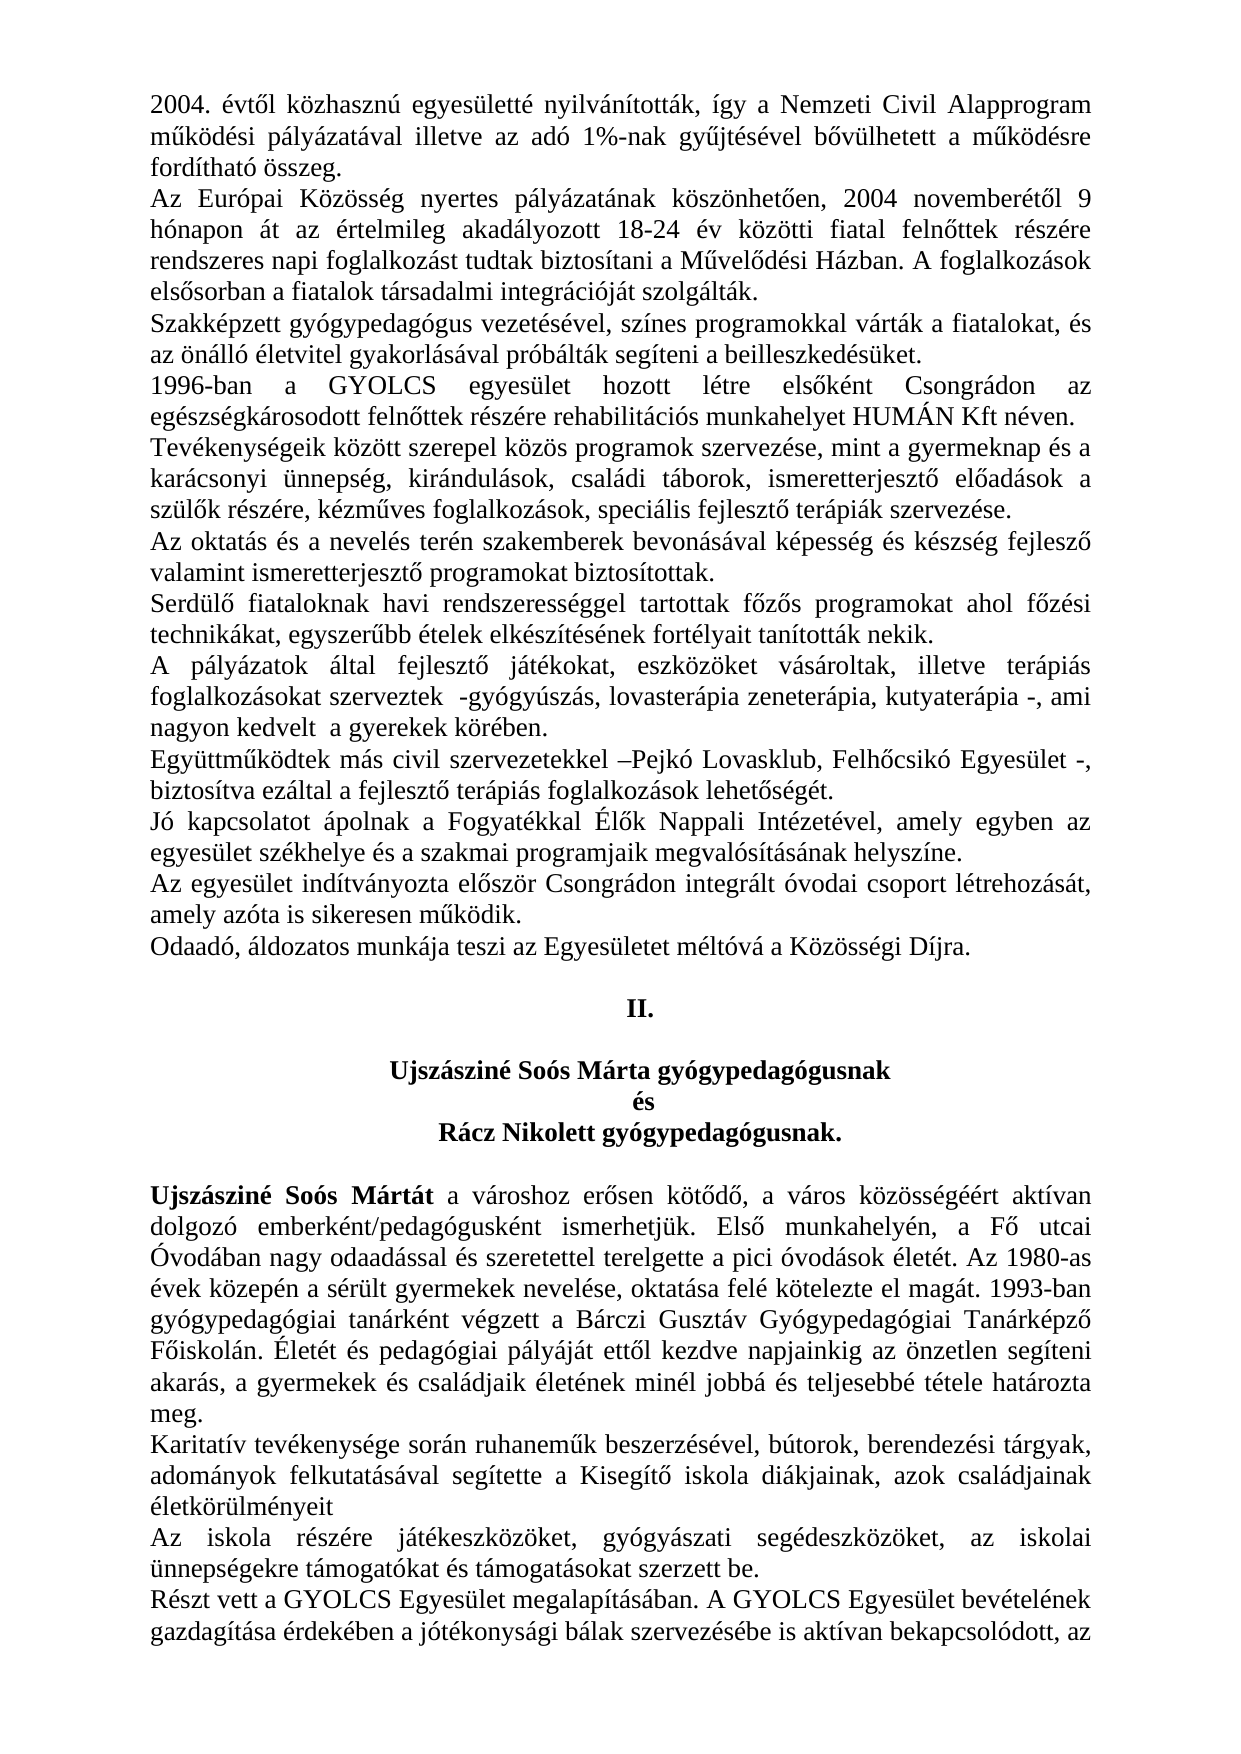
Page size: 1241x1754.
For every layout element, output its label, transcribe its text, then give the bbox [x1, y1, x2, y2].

text A pályázatok által fejlesztő játékokat, eszközöket vásároltak, illetve terápiás foglalkozásokat szerveztek -gyógyúszás, lovasterápia zeneterápia, kutyaterápia -, ami nagyon kedvelt a gyerekek körében. [150, 649, 1093, 743]
text Az egyesület indítványozta először Csongrádon integrált óvodai csoport létrehozását, amely azóta is sikeresen működik. [150, 867, 1093, 929]
list és [187, 1085, 1093, 1116]
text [150, 1584, 1093, 1646]
text Jó kapcsolatot ápolnak a Fogyatékkal Élők Nappali Intézetével, amely egyben az egyesület székhelye és a szakmai programjaik megvalósításának helyszíne. [150, 805, 1093, 867]
text Együttműködtek más civil szervezetekkel –Pejkó Lovasklub, Felhőcsikó Egyesület -, biztosítva ezáltal a fejlesztő terápiás foglalkozások lehetőségét. [150, 743, 1093, 805]
text Karitatív tevékenysége során ruhaneműk beszerzésével, bútorok, berendezési tárgyak, adományok felkutatásával segítette a Kisegítő iskola diákjainak, azok családjainak életkörülményeit [150, 1428, 1093, 1521]
text Ujszásziné Soós Mártát a városhoz erősen kötődő, a város közösségéért aktívan dolgozó emberként/pedagógusként ismerhetjük. Első munkahelyén, a Fő utcai Óvodában nagy odaadással és szeretettel terelgette a pici óvodások életét. Az 1980-as évek közepén a sérült gyermekek nevelése, oktatása felé kötelezte el magát. 1993-ban gyógypedagógiai tanárként végzett a Bárczi Gusztáv Gyógypedagógiai Tanárképző Főiskolán. Életét és pedagógiai pályáját ettől kezdve napjainkig az önzetlen segíteni akarás, a gyermekek és családjaik életének minél jobbá és teljesebbé tétele határozta meg. [150, 1179, 1093, 1428]
title II. [187, 992, 1093, 1023]
text Az iskola részére játékeszközöket, gyógyászati segédeszközöket, az iskolai ünnepségekre támogatókat és támogatásokat szerzett be. [150, 1521, 1093, 1584]
text Az Európai Közösség nyertes pályázatának köszönhetően, 2004 novemberétől 9 hónapon át az értelmileg akadályozott 18-24 év közötti fiatal felnőttek részére rendszeres napi foglalkozást tudtak biztosítani a Művelődési Házban. A foglalkozások elsősorban a fiatalok társadalmi integrációját szolgálták. [150, 182, 1093, 307]
text 2004. évtől közhasznú egyesületté nyilvánították, így a Nemzeti Civil Alapprogram működési pályázatával illetve az adó 1%-nak gyűjtésével bővülhetett a működésre fordítható összeg. [150, 89, 1093, 182]
title Odaadó, áldozatos munkája teszi az Egyesületet méltóvá a Közösségi Díjra. [150, 929, 1093, 961]
list Rácz Nikolett gyógypedagógusnak. [187, 1116, 1093, 1148]
list Ujszásziné Soós Márta gyógypedagógusnak [187, 1054, 1093, 1085]
text Az oktatás és a nevelés terén szakemberek bevonásával képesség és készség fejlesző valamint ismeretterjesztő programokat biztosítottak. [150, 525, 1093, 587]
text 1996-ban a GYOLCS egyesület hozott létre elsőként Csongrádon az egészségkárosodott felnőttek részére rehabilitációs munkahelyet HUMÁN Kft néven. [150, 369, 1093, 431]
text Tevékenységeik között szerepel közös programok szervezése, mint a gyermeknap és a karácsonyi ünnepség, kirándulások, családi táborok, ismeretterjesztő előadások a szülők részére, kézműves foglalkozások, speciális fejlesztő terápiák szervezése. [150, 431, 1093, 525]
text Serdülő fiataloknak havi rendszerességgel tartottak főzős programokat ahol főzési technikákat, egyszerűbb ételek elkészítésének fortélyait tanították nekik. [150, 587, 1093, 649]
text Szakképzett gyógypedagógus vezetésével, színes programokkal várták a fiatalokat, és az önálló életvitel gyakorlásával próbálták segíteni a beilleszkedésüket. [150, 307, 1093, 369]
